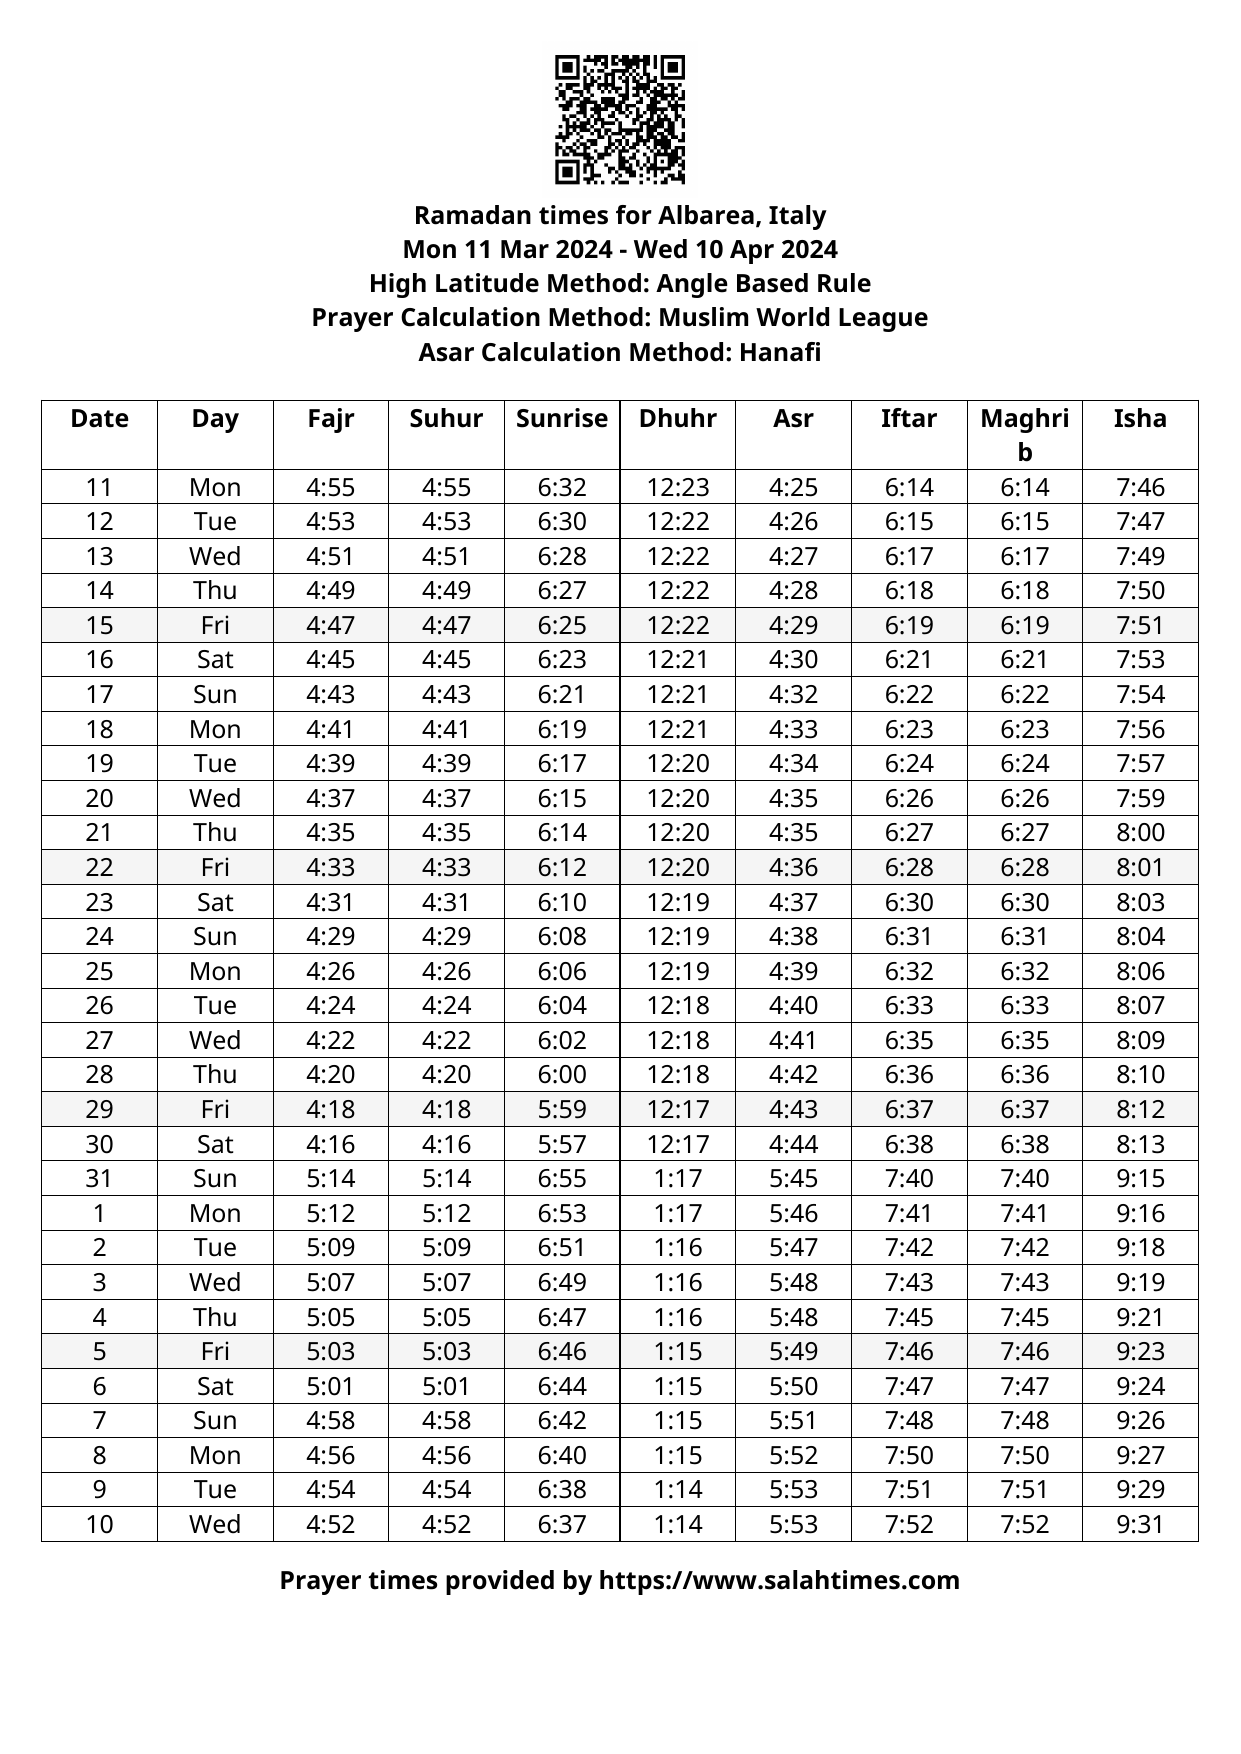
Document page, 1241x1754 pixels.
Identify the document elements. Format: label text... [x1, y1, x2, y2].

table_cell 4:27 [736, 539, 851, 572]
table_cell 4:43 [274, 677, 388, 711]
table_cell 5:12 [389, 1196, 504, 1229]
table_cell 9:31 [1083, 1507, 1198, 1541]
table_cell 8:07 [1083, 989, 1198, 1022]
table_cell 7:47 [852, 1369, 967, 1402]
table_cell 5:07 [274, 1265, 388, 1299]
table_cell 6:46 [505, 1334, 619, 1368]
table_cell 5:01 [389, 1369, 504, 1402]
table_cell Thu [158, 1058, 273, 1091]
table_cell Mon [158, 470, 273, 503]
table_cell 6:15 [505, 781, 619, 814]
table_cell 6:25 [505, 608, 619, 642]
table_cell Sun [158, 1161, 273, 1195]
table_cell 9 [42, 1473, 157, 1506]
table_cell 6:04 [505, 989, 619, 1022]
table_cell 9:24 [1083, 1369, 1198, 1402]
table_cell 20 [42, 781, 157, 814]
table_cell 4:49 [389, 574, 504, 607]
table_cell 6:26 [968, 781, 1082, 814]
table_cell 6:38 [505, 1473, 619, 1506]
table_cell 6:30 [968, 885, 1082, 918]
table_cell 6:23 [968, 712, 1082, 745]
table_cell 6:28 [852, 850, 967, 884]
table_cell 6:36 [968, 1058, 1082, 1091]
table_cell 6:32 [505, 470, 619, 503]
table_cell 6:17 [852, 539, 967, 572]
table_cell 7:48 [968, 1404, 1082, 1437]
table_cell 6:10 [505, 885, 619, 918]
table_cell 5:48 [736, 1300, 851, 1333]
table_cell 17 [42, 677, 157, 711]
table_cell 4:54 [389, 1473, 504, 1506]
table_cell 4:41 [389, 712, 504, 745]
table_header Isha [1083, 401, 1198, 469]
table_cell 5:14 [389, 1161, 504, 1195]
table_cell 12:20 [621, 850, 735, 884]
table_cell 6:18 [968, 574, 1082, 607]
table_cell 4:20 [389, 1058, 504, 1091]
table_cell Wed [158, 781, 273, 814]
table_cell 6:19 [505, 712, 619, 745]
table_cell 4:37 [736, 885, 851, 918]
table_cell Mon [158, 712, 273, 745]
table_cell Tue [158, 504, 273, 538]
table_cell 7:42 [968, 1231, 1082, 1264]
table_cell 6:14 [968, 470, 1082, 503]
table_cell 6:06 [505, 954, 619, 987]
table_cell 1:14 [621, 1507, 735, 1541]
table_cell 7:45 [852, 1300, 967, 1333]
table_cell 6:15 [852, 504, 967, 538]
table_cell 6:37 [505, 1507, 619, 1541]
table_cell 12:20 [621, 781, 735, 814]
table_cell 31 [42, 1161, 157, 1195]
table_cell 4:26 [389, 954, 504, 987]
table_header Maghrib [968, 401, 1082, 469]
table_cell 4:58 [389, 1404, 504, 1437]
table_cell 5:53 [736, 1473, 851, 1506]
table_cell 12:23 [621, 470, 735, 503]
table_cell 13 [42, 539, 157, 572]
table_cell 4:51 [274, 539, 388, 572]
table_cell 9:18 [1083, 1231, 1198, 1264]
table_cell 5:03 [389, 1334, 504, 1368]
table_cell Mon [158, 954, 273, 987]
table_cell 7:54 [1083, 677, 1198, 711]
table_cell 27 [42, 1023, 157, 1057]
table_header Sunrise [505, 401, 619, 469]
table_cell 5:09 [274, 1231, 388, 1264]
table_cell 6:40 [505, 1438, 619, 1472]
table_cell 4:16 [389, 1127, 504, 1160]
table_cell Thu [158, 816, 273, 849]
table_cell 4:29 [389, 919, 504, 953]
table_cell 7:47 [968, 1369, 1082, 1402]
table_cell 7:46 [1083, 470, 1198, 503]
table_cell 6:00 [505, 1058, 619, 1091]
table_cell 5:49 [736, 1334, 851, 1368]
table_cell 4:40 [736, 989, 851, 1022]
table_cell 6:51 [505, 1231, 619, 1264]
table_cell 6:42 [505, 1404, 619, 1437]
table_cell 4:39 [736, 954, 851, 987]
table_cell 6:22 [852, 677, 967, 711]
table_cell 4:35 [274, 816, 388, 849]
table_cell 8:03 [1083, 885, 1198, 918]
table_cell 4:55 [389, 470, 504, 503]
table_cell 26 [42, 989, 157, 1022]
table_cell 7:40 [968, 1161, 1082, 1195]
table_cell 4:32 [736, 677, 851, 711]
table_cell 6:08 [505, 919, 619, 953]
table_cell 7:51 [968, 1473, 1082, 1506]
table_cell 6:38 [968, 1127, 1082, 1160]
table_cell 12:19 [621, 919, 735, 953]
table_cell 6:28 [968, 850, 1082, 884]
table_cell 5:53 [736, 1507, 851, 1541]
table_cell Thu [158, 574, 273, 607]
table_cell 12:21 [621, 712, 735, 745]
table_cell 4:33 [389, 850, 504, 884]
table_cell 6:27 [968, 816, 1082, 849]
table_cell 6:37 [852, 1092, 967, 1126]
table_cell Fri [158, 1334, 273, 1368]
table_cell 7:43 [852, 1265, 967, 1299]
table_cell 9:16 [1083, 1196, 1198, 1229]
table_cell 7:41 [968, 1196, 1082, 1229]
table_cell 4:29 [274, 919, 388, 953]
table_cell 21 [42, 816, 157, 849]
table_cell Sun [158, 919, 273, 953]
table_cell 6:23 [505, 643, 619, 676]
table_cell 7:42 [852, 1231, 967, 1264]
table_header Asr [736, 401, 851, 469]
table_cell 1:15 [621, 1334, 735, 1368]
table_cell 23 [42, 885, 157, 918]
table_cell 4:43 [389, 677, 504, 711]
table_cell 7:40 [852, 1161, 967, 1195]
table_cell 12:22 [621, 574, 735, 607]
table_cell 5:09 [389, 1231, 504, 1264]
table_cell 12:17 [621, 1092, 735, 1126]
table_cell Wed [158, 539, 273, 572]
table_cell 7:45 [968, 1300, 1082, 1333]
table_cell 25 [42, 954, 157, 987]
table_cell 4:47 [274, 608, 388, 642]
table_cell 5:52 [736, 1438, 851, 1472]
table_cell 7:43 [968, 1265, 1082, 1299]
table_cell Tue [158, 1473, 273, 1506]
table_cell 11 [42, 470, 157, 503]
table_cell Wed [158, 1507, 273, 1541]
table_cell 4:44 [736, 1127, 851, 1160]
table_cell 7:53 [1083, 643, 1198, 676]
table_cell 7:51 [852, 1473, 967, 1506]
table_cell 7:56 [1083, 712, 1198, 745]
table_header Iftar [852, 401, 967, 469]
table_cell 6:15 [968, 504, 1082, 538]
table_cell 7:52 [968, 1507, 1082, 1541]
table_cell 5:45 [736, 1161, 851, 1195]
table_cell 12:22 [621, 504, 735, 538]
text Mon 11 Mar 2024 - Wed 10 Apr 2024 [42, 232, 1198, 266]
table_cell 6:23 [852, 712, 967, 745]
table_cell 6:12 [505, 850, 619, 884]
table_cell 6:35 [852, 1023, 967, 1057]
table_cell 7:46 [852, 1334, 967, 1368]
table_cell 22 [42, 850, 157, 884]
table_cell 6:53 [505, 1196, 619, 1229]
table_cell 4:53 [274, 504, 388, 538]
table_cell 6:14 [852, 470, 967, 503]
table_cell 24 [42, 919, 157, 953]
table_header Day [158, 401, 273, 469]
table_cell 28 [42, 1058, 157, 1091]
table_cell 6:27 [505, 574, 619, 607]
text High Latitude Method: Angle Based Rule [42, 266, 1198, 300]
table_cell Sun [158, 1404, 273, 1437]
table_cell 12:18 [621, 989, 735, 1022]
table_cell 4:39 [274, 746, 388, 780]
table_cell 12:20 [621, 816, 735, 849]
table_cell 1:15 [621, 1404, 735, 1437]
table_cell 5:51 [736, 1404, 851, 1437]
table_cell 1:17 [621, 1161, 735, 1195]
table_cell 6:19 [968, 608, 1082, 642]
table_cell 1:14 [621, 1473, 735, 1506]
table_cell 4:41 [274, 712, 388, 745]
table_cell 6:02 [505, 1023, 619, 1057]
table_cell 7:50 [968, 1438, 1082, 1472]
table_cell 4:51 [389, 539, 504, 572]
table_cell Fri [158, 850, 273, 884]
table_cell 7:50 [1083, 574, 1198, 607]
table_cell 4:25 [736, 470, 851, 503]
table_cell 5:46 [736, 1196, 851, 1229]
table_cell 4:39 [389, 746, 504, 780]
table_cell 4:35 [736, 781, 851, 814]
table_cell 6:21 [505, 677, 619, 711]
table_cell 9:29 [1083, 1473, 1198, 1506]
table_cell 7:47 [1083, 504, 1198, 538]
table_cell 4:54 [274, 1473, 388, 1506]
table_cell Thu [158, 1300, 273, 1333]
table_cell 16 [42, 643, 157, 676]
table_cell 12:21 [621, 643, 735, 676]
table_cell 4:33 [274, 850, 388, 884]
table_cell Fri [158, 608, 273, 642]
text Asar Calculation Method: Hanafi [42, 334, 1198, 368]
table_cell 7:52 [852, 1507, 967, 1541]
table_cell Sat [158, 1127, 273, 1160]
table_cell 4:24 [274, 989, 388, 1022]
table_cell 4:45 [389, 643, 504, 676]
table_cell 6:27 [852, 816, 967, 849]
table_cell 8:06 [1083, 954, 1198, 987]
table_cell 6:30 [852, 885, 967, 918]
table_cell 6:18 [852, 574, 967, 607]
table_cell 6:32 [968, 954, 1082, 987]
table_cell 4:43 [736, 1092, 851, 1126]
table_cell 5:57 [505, 1127, 619, 1160]
table_cell 5:03 [274, 1334, 388, 1368]
table_cell 7:48 [852, 1404, 967, 1437]
table_cell 9:23 [1083, 1334, 1198, 1368]
table_cell 4:22 [274, 1023, 388, 1057]
table_cell 7 [42, 1404, 157, 1437]
table_cell 6:33 [852, 989, 967, 1022]
table_cell 5:12 [274, 1196, 388, 1229]
table_cell 19 [42, 746, 157, 780]
table_cell 4:56 [389, 1438, 504, 1472]
table_cell 14 [42, 574, 157, 607]
table_cell 6:21 [968, 643, 1082, 676]
table_cell 4:38 [736, 919, 851, 953]
table_cell 7:59 [1083, 781, 1198, 814]
table_cell 8:00 [1083, 816, 1198, 849]
table_cell 6:22 [968, 677, 1082, 711]
table_cell 7:51 [1083, 608, 1198, 642]
table_cell 8:04 [1083, 919, 1198, 953]
table_cell 6:32 [852, 954, 967, 987]
table_cell 12:20 [621, 746, 735, 780]
table_cell 8:10 [1083, 1058, 1198, 1091]
table_cell 1:17 [621, 1196, 735, 1229]
table_cell 4:28 [736, 574, 851, 607]
table_cell 8:01 [1083, 850, 1198, 884]
table_cell 4:58 [274, 1404, 388, 1437]
table_cell 8:09 [1083, 1023, 1198, 1057]
table_cell 5:05 [274, 1300, 388, 1333]
table_cell 4:56 [274, 1438, 388, 1472]
table_cell 5:14 [274, 1161, 388, 1195]
table_cell 4:18 [389, 1092, 504, 1126]
table_cell 8:13 [1083, 1127, 1198, 1160]
table_cell 1:15 [621, 1438, 735, 1472]
table_cell 4:45 [274, 643, 388, 676]
table_cell 6:31 [852, 919, 967, 953]
table_cell 4:42 [736, 1058, 851, 1091]
table_cell 5:48 [736, 1265, 851, 1299]
table_cell 12:19 [621, 954, 735, 987]
table_cell 18 [42, 712, 157, 745]
table_cell 4:35 [389, 816, 504, 849]
table_cell 12:22 [621, 608, 735, 642]
table_cell 4:55 [274, 470, 388, 503]
table_cell 6:37 [968, 1092, 1082, 1126]
table_cell 1:16 [621, 1300, 735, 1333]
table_cell 4:41 [736, 1023, 851, 1057]
text Prayer Calculation Method: Muslim World League [42, 300, 1198, 334]
table_cell 9:26 [1083, 1404, 1198, 1437]
table_cell 6:28 [505, 539, 619, 572]
table_cell 7:57 [1083, 746, 1198, 780]
table_cell Mon [158, 1438, 273, 1472]
table_cell 4:36 [736, 850, 851, 884]
table_cell 6:24 [852, 746, 967, 780]
table_cell 6:14 [505, 816, 619, 849]
table_cell 4:29 [736, 608, 851, 642]
table_cell 4 [42, 1300, 157, 1333]
table_cell 4:34 [736, 746, 851, 780]
table_cell 30 [42, 1127, 157, 1160]
table_cell 5 [42, 1334, 157, 1368]
table_cell 10 [42, 1507, 157, 1541]
table_cell 6:36 [852, 1058, 967, 1091]
table_cell 6:55 [505, 1161, 619, 1195]
table_cell Tue [158, 989, 273, 1022]
table_cell 5:05 [389, 1300, 504, 1333]
table_cell 5:07 [389, 1265, 504, 1299]
table_cell Tue [158, 1231, 273, 1264]
table_cell 6:21 [852, 643, 967, 676]
table_header Fajr [274, 401, 388, 469]
table_cell 6:17 [505, 746, 619, 780]
table_cell 8 [42, 1438, 157, 1472]
picture [542, 41, 699, 198]
table_cell 12:18 [621, 1023, 735, 1057]
table_cell Tue [158, 746, 273, 780]
table_header Date [42, 401, 157, 469]
table_cell 4:52 [274, 1507, 388, 1541]
table_header Suhur [389, 401, 504, 469]
table_cell 6:17 [968, 539, 1082, 572]
table_cell 6:49 [505, 1265, 619, 1299]
table_cell 4:20 [274, 1058, 388, 1091]
table_header Dhuhr [621, 401, 735, 469]
table_cell Sat [158, 1369, 273, 1402]
table_cell Mon [158, 1196, 273, 1229]
table_cell 4:31 [274, 885, 388, 918]
table_cell 6:35 [968, 1023, 1082, 1057]
text Ramadan times for Albarea, Italy [42, 198, 1198, 232]
table_cell 6 [42, 1369, 157, 1402]
table_cell Wed [158, 1023, 273, 1057]
table_cell 1:15 [621, 1369, 735, 1402]
table_cell 4:37 [274, 781, 388, 814]
table_cell 6:44 [505, 1369, 619, 1402]
table_cell Wed [158, 1265, 273, 1299]
table_cell 4:26 [274, 954, 388, 987]
table_cell Fri [158, 1092, 273, 1126]
table_cell 6:19 [852, 608, 967, 642]
table_cell 4:24 [389, 989, 504, 1022]
table_cell 12 [42, 504, 157, 538]
table_cell 7:49 [1083, 539, 1198, 572]
table_cell 7:41 [852, 1196, 967, 1229]
table_cell 4:33 [736, 712, 851, 745]
table_cell Sun [158, 677, 273, 711]
table_cell 6:38 [852, 1127, 967, 1160]
table_cell 6:30 [505, 504, 619, 538]
table_cell 6:47 [505, 1300, 619, 1333]
table_cell Sat [158, 885, 273, 918]
table_cell 12:19 [621, 885, 735, 918]
table_cell 2 [42, 1231, 157, 1264]
table_cell 7:50 [852, 1438, 967, 1472]
table_cell 1 [42, 1196, 157, 1229]
table_cell 5:47 [736, 1231, 851, 1264]
table_cell 5:50 [736, 1369, 851, 1402]
table_cell 4:53 [389, 504, 504, 538]
table_cell 6:26 [852, 781, 967, 814]
table_cell 4:18 [274, 1092, 388, 1126]
table_cell 4:35 [736, 816, 851, 849]
table_cell 9:21 [1083, 1300, 1198, 1333]
table_cell 4:31 [389, 885, 504, 918]
table_cell 3 [42, 1265, 157, 1299]
table_cell 6:31 [968, 919, 1082, 953]
table_cell 8:12 [1083, 1092, 1198, 1126]
table_cell 15 [42, 608, 157, 642]
table_cell 12:17 [621, 1127, 735, 1160]
table_cell 9:15 [1083, 1161, 1198, 1195]
text Prayer times provided by https://www.salahtimes.com [42, 1563, 1198, 1597]
table_cell 5:59 [505, 1092, 619, 1126]
table_cell 4:37 [389, 781, 504, 814]
table_cell 9:27 [1083, 1438, 1198, 1472]
table_cell Sat [158, 643, 273, 676]
table_cell 9:19 [1083, 1265, 1198, 1299]
table_cell 4:49 [274, 574, 388, 607]
table_cell 1:16 [621, 1231, 735, 1264]
table_cell 1:16 [621, 1265, 735, 1299]
table_cell 6:24 [968, 746, 1082, 780]
table_cell 12:22 [621, 539, 735, 572]
table_cell 4:30 [736, 643, 851, 676]
table_cell 7:46 [968, 1334, 1082, 1368]
table_cell 29 [42, 1092, 157, 1126]
table_cell 6:33 [968, 989, 1082, 1022]
table_cell 4:22 [389, 1023, 504, 1057]
table_cell 4:52 [389, 1507, 504, 1541]
table_cell 12:21 [621, 677, 735, 711]
table_cell 4:47 [389, 608, 504, 642]
table_cell 12:18 [621, 1058, 735, 1091]
table_cell 4:16 [274, 1127, 388, 1160]
table_cell 5:01 [274, 1369, 388, 1402]
table_cell 4:26 [736, 504, 851, 538]
